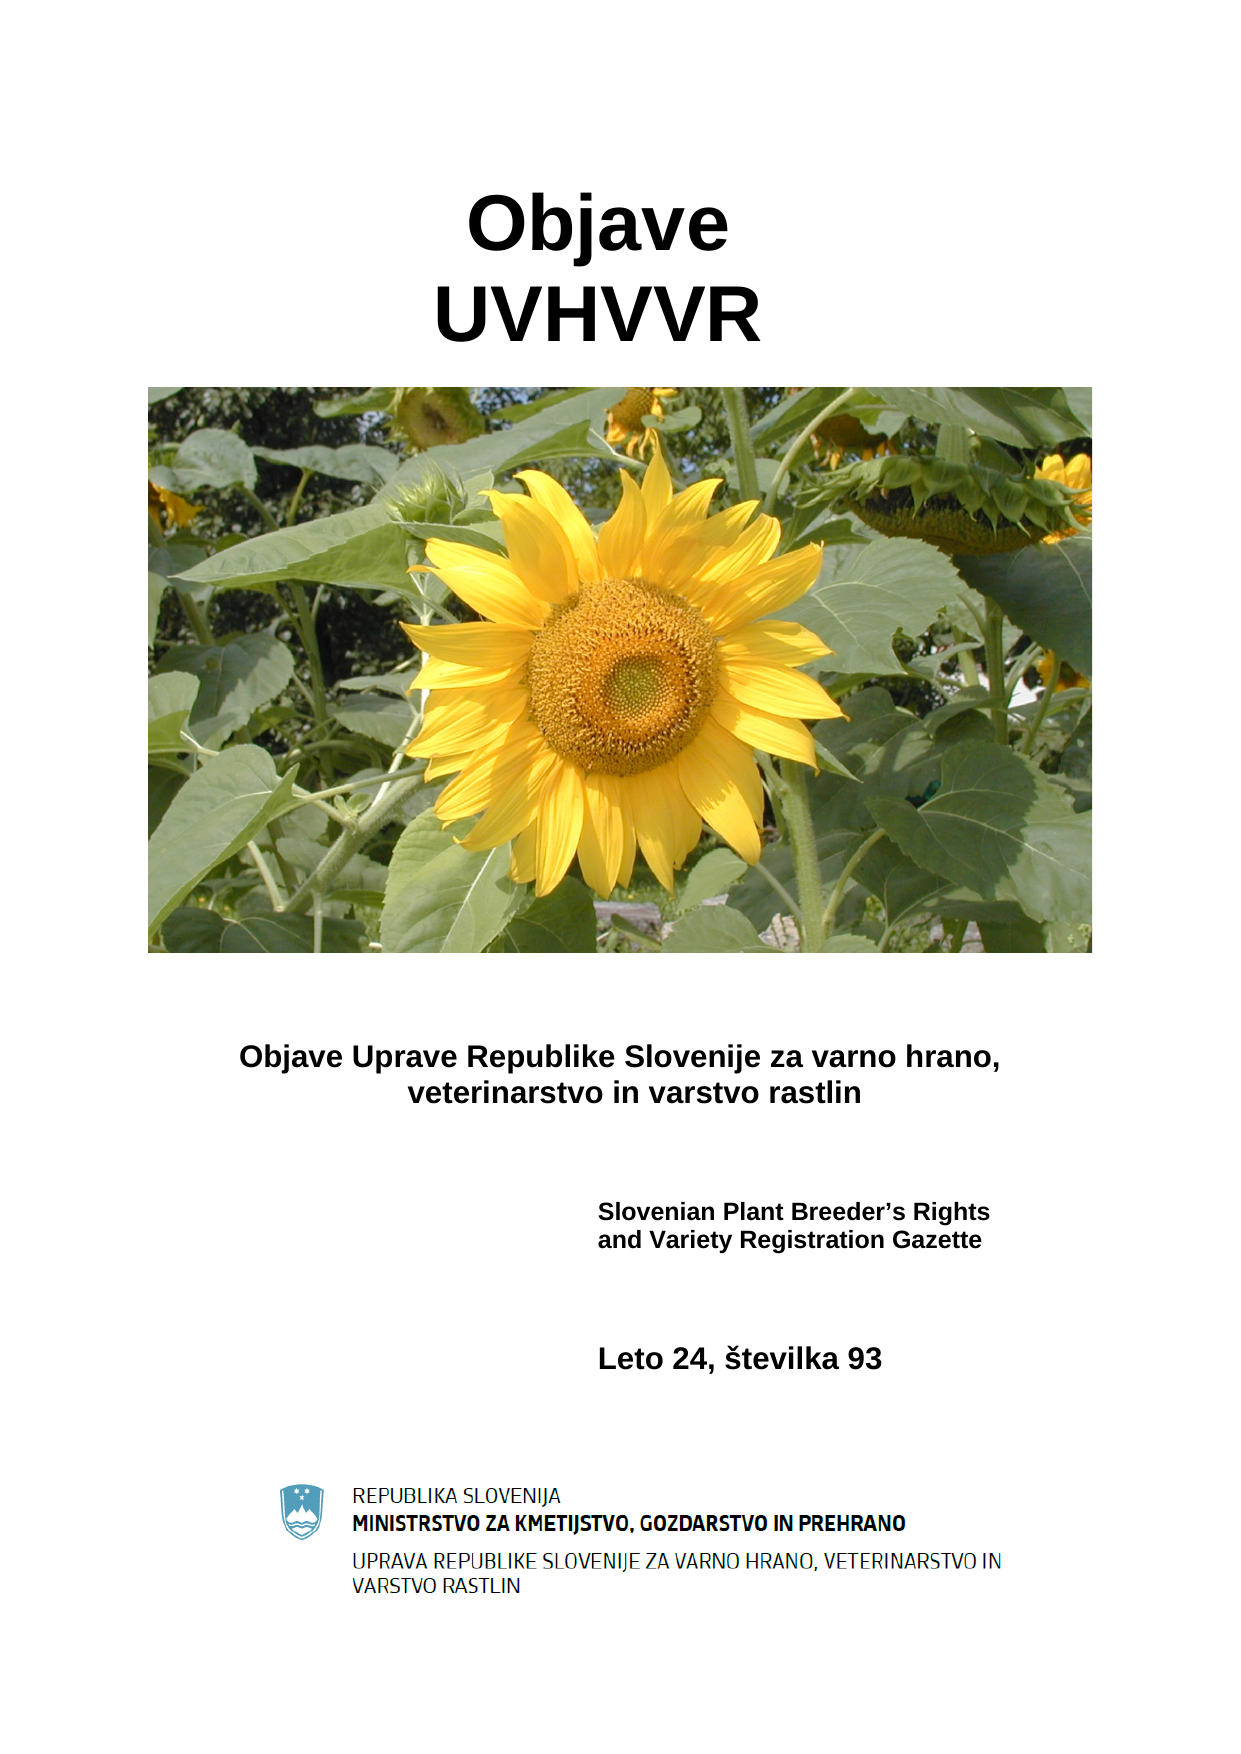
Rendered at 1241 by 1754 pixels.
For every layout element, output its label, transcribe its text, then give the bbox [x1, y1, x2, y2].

text and Variety Registration Gazette [598, 1225, 1092, 1254]
text Objave Uprave Republike Slovenije za varno hrano, veterinarstvo in varstvo rastlin [148, 1038, 1092, 1110]
title Objave [103, 176, 1092, 267]
title UVHVVR [103, 267, 1092, 358]
text Leto 24, številka 93 [598, 1340, 1092, 1376]
text Slovenian Plant Breeder’s Rights [598, 1197, 1092, 1225]
picture [148, 387, 1093, 953]
